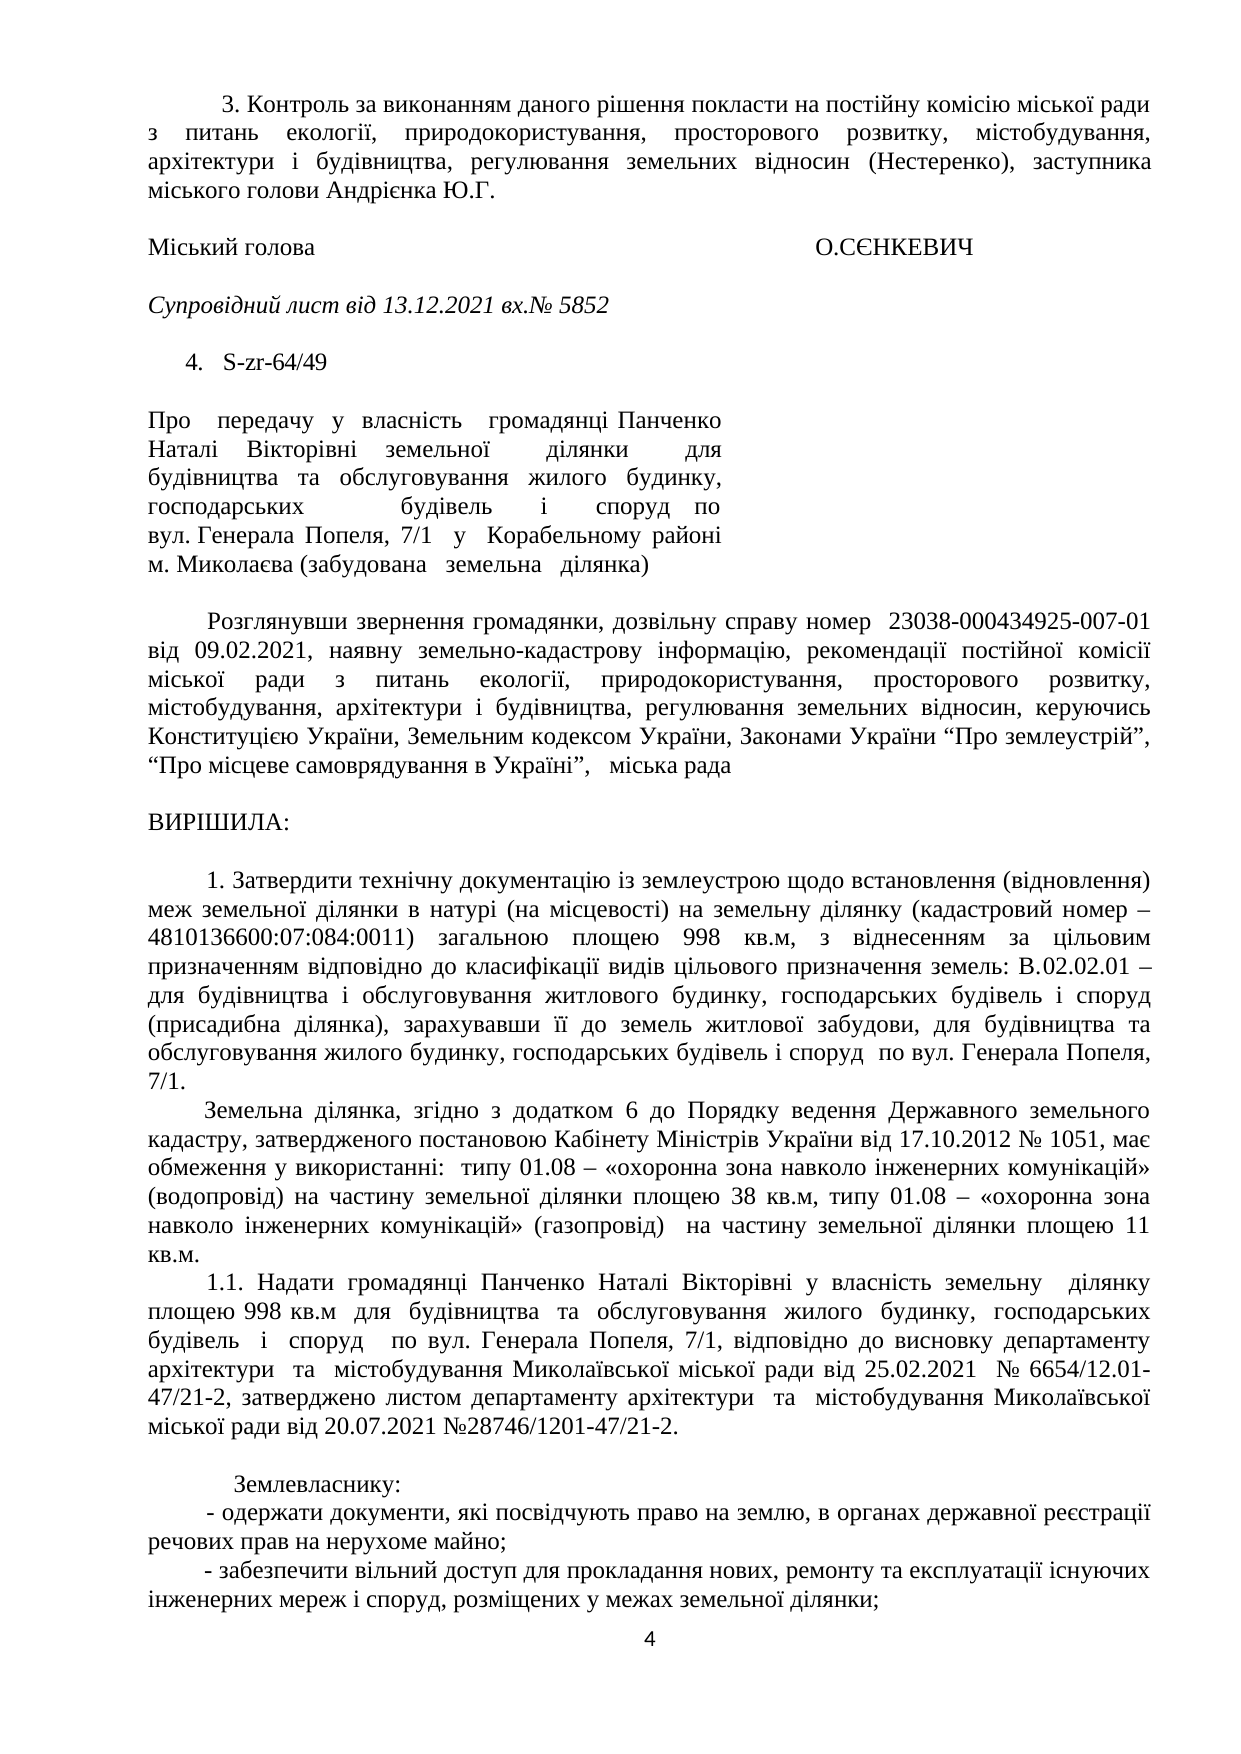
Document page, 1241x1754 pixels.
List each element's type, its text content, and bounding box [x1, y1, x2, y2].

text Земельна ділянка, згідно з додатком 6 до Порядку ведення Державного земельного кадастру, затвердженого постановою Кабінету Міністрів України від 17.10.2012 № 1051, має обмеження у використанні: типу 01.08 – «охоронна зона навколо інженерних комунікацій» (водопровід) на частину земельної ділянки площею 38 кв.м, типу 01.08 – «охоронна зона навколо інженерних комунікацій» (газопровід) на частину земельної ділянки площею 11 кв.м. [148, 1095, 1152, 1267]
text Міський голова О.СЄНКЕВИЧ [148, 232, 1152, 261]
text 3. Контроль за виконанням даного рішення покласти на постійну комісію міської ради з питань екології, природокористування, просторового розвитку, містобудування, архітектури і будівництва, регулювання земельних відносин (Нестеренко), заступника міського голови Андрієнка Ю.Г. [148, 89, 1152, 204]
list S-zr-64/49 [185, 347, 1152, 376]
text Землевласнику: [177, 1469, 1152, 1497]
text 1.1. Надати громадянці Панченко Наталі Вікторівні у власність земельну ділянку площею 998 кв.м для будівництва та обслуговування жилого будинку, господарських будівель і споруд по вул. Генерала Попеля, 7/1, відповідно до висновку департаменту архітектури та містобудування Миколаївської міської ради від 25.02.2021 № 6654/12.01-47/21-2, затверджено листом департаменту архітектури та містобудування Миколаївської міської ради від 20.07.2021 №28746/1201-47/21-2. [148, 1267, 1152, 1440]
text Про передачу у власність громадянці Панченко Наталі Вікторівні земельної ділянки для будівництва та обслуговування жилого будинку, господарських будівель і споруд по вул. Генерала Попеля, 7/1 у Корабельному районі м. Миколаєва (забудована земельна ділянка) [148, 405, 722, 577]
text - одержати документи, які посвідчують право на землю, в органах державної реєстрації речових прав на нерухоме майно; [148, 1497, 1152, 1555]
text Супровідний лист від 13.12.2021 вх.№ 5852 [148, 290, 1152, 319]
list 1. Затвердити технічну документацію із землеустрою щодо встановлення (відновлення) меж земельної ділянки в натурі (на місцевості) на земельну ділянку (кадастровий номер – 4810136600:07:084:0011) загальною площею 998 кв.м, з віднесенням за цільовим призначенням відповідно до класифікації видів цільового призначення земель: В.02.02.01 – для будівництва і обслуговування житлового будинку, господарських будівель і споруд (присадибна ділянка), зарахувавши її до земель житлової забудови, для будівництва та обслуговування жилого будинку, господарських будівель і споруд по вул. Генерала Попеля, 7/1. [148, 865, 1152, 1095]
text - забезпечити вільний доступ для прокладання нових, ремонту та експлуатації існуючих інженерних мереж і споруд, розміщених у межах земельної ділянки; [148, 1555, 1152, 1612]
text Розглянувши звернення громадянки, дозвільну справу номер 23038-000434925-007-01 від 09.02.2021, наявну земельно-кадастрову інформацію, рекомендації постійної комісії міської ради з питань екології, природокористування, просторового розвитку, містобудування, архітектури і будівництва, регулювання земельних відносин, керуючись Конституцією України, Земельним кодексом України, Законами України “Про землеустрій”, “Про місцеве самоврядування в Україні”, міська рада [148, 606, 1152, 779]
text ВИРІШИЛА: [148, 807, 1152, 836]
